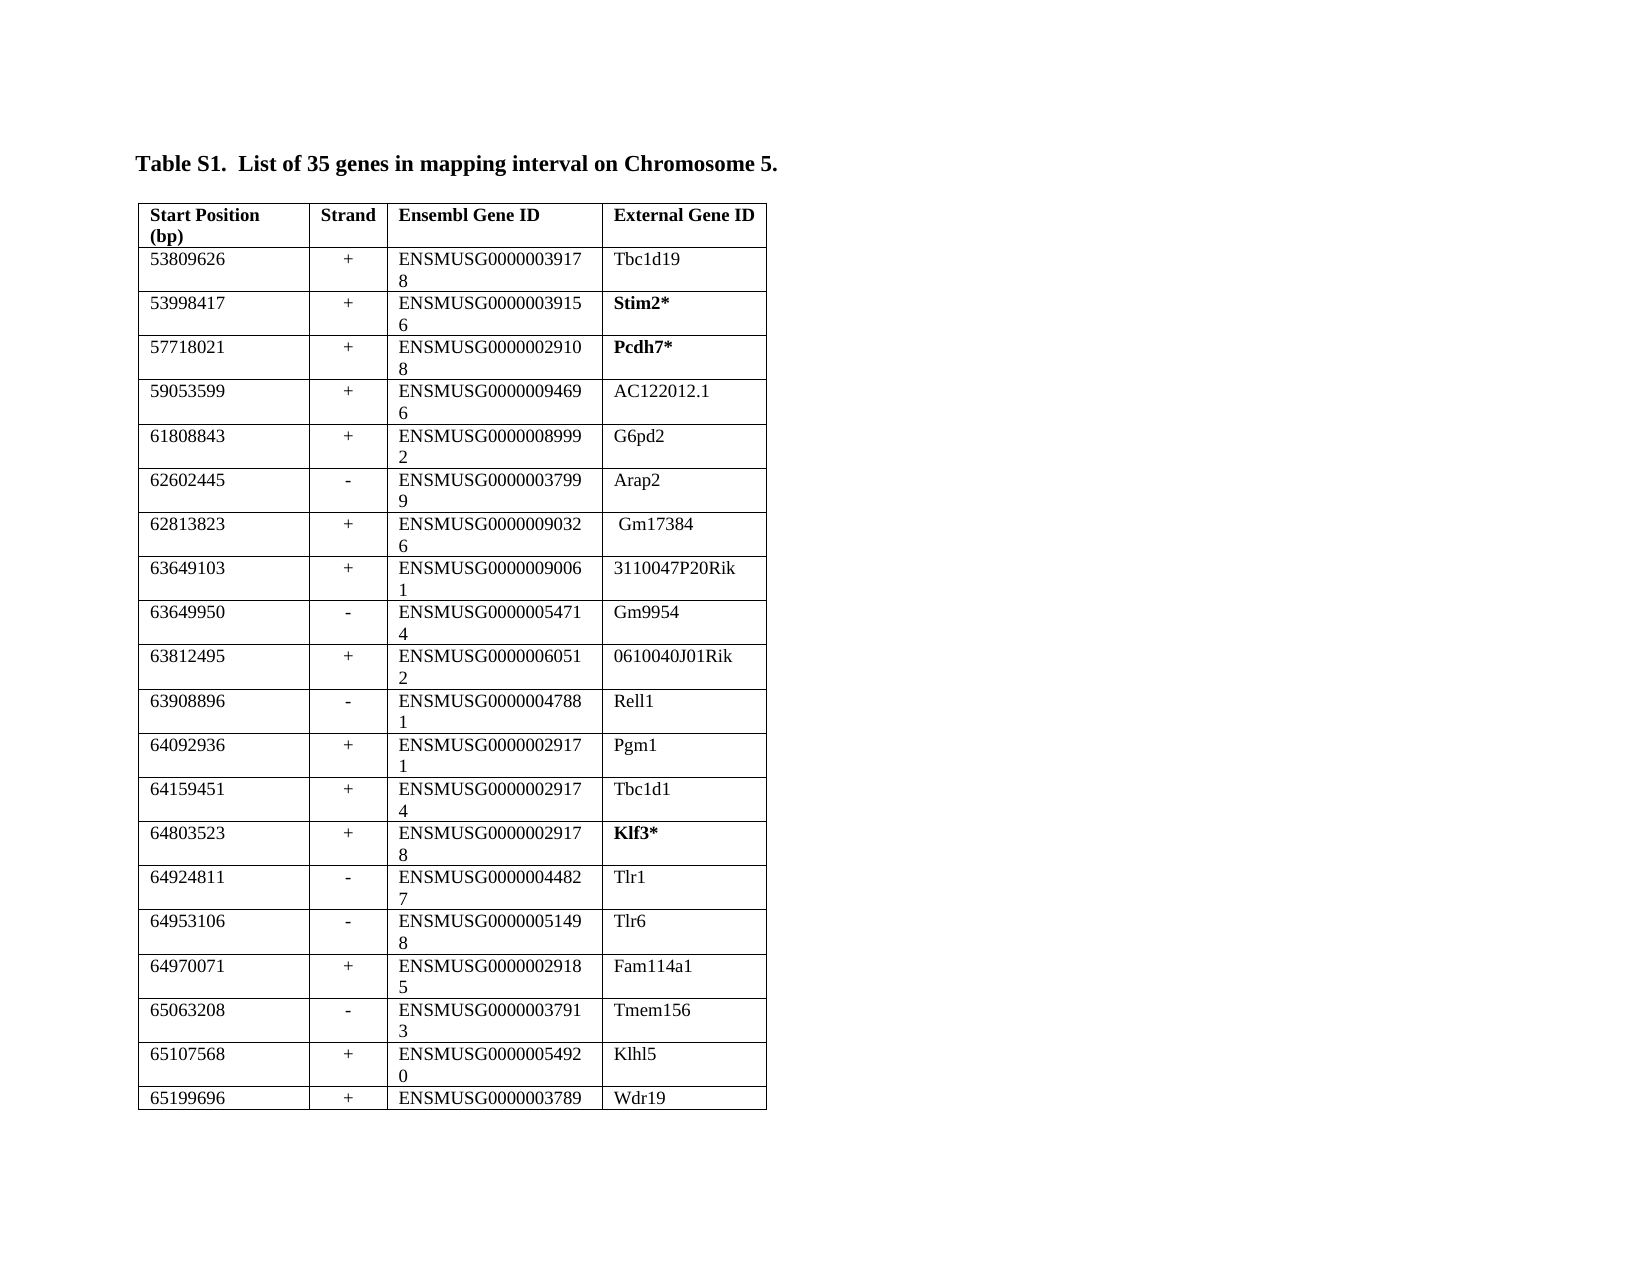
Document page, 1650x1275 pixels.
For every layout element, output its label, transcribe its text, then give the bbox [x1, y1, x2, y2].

table_cell 53998417 [139, 292, 309, 335]
table_cell + [310, 513, 387, 556]
table_cell 62602445 [139, 469, 309, 512]
table_cell ENSMUSG00000047881 [388, 690, 602, 733]
table_cell ENSMUSG00000029178 [388, 822, 602, 865]
table_cell + [310, 557, 387, 600]
table_header External Gene ID [603, 204, 766, 247]
table_cell G6pd2 [603, 425, 766, 468]
table_cell ENSMUSG00000051498 [388, 910, 602, 953]
table_header Ensembl Gene ID [388, 204, 602, 247]
table_cell + [310, 645, 387, 688]
table_cell Tmem156 [603, 999, 766, 1042]
table_cell ENSMUSG00000039156 [388, 292, 602, 335]
table_cell 57718021 [139, 336, 309, 379]
table_cell 64159451 [139, 778, 309, 821]
table_cell ENSMUSG00000054920 [388, 1043, 602, 1086]
table_cell 62813823 [139, 513, 309, 556]
table_cell ENSMUSG00000090061 [388, 557, 602, 600]
table_cell 0610040J01Rik [603, 645, 766, 688]
table_cell ENSMUSG00000037913 [388, 999, 602, 1042]
table_cell Rell1 [603, 690, 766, 733]
table_cell Wdr19 [603, 1087, 766, 1109]
table_cell Pgm1 [603, 734, 766, 777]
table_cell Gm17384 [603, 513, 766, 556]
table_cell ENSMUSG00000089992 [388, 425, 602, 468]
table_cell Gm9954 [603, 601, 766, 644]
table_cell Tlr1 [603, 866, 766, 909]
table_cell + [310, 425, 387, 468]
table_cell 63908896 [139, 690, 309, 733]
table_cell Pcdh7* [603, 336, 766, 379]
table_cell 63649103 [139, 557, 309, 600]
table_cell - [310, 469, 387, 512]
table_cell Fam114a1 [603, 955, 766, 998]
table_cell 64953106 [139, 910, 309, 953]
table_cell - [310, 866, 387, 909]
table_cell 65199696 [139, 1087, 309, 1109]
table_cell 63812495 [139, 645, 309, 688]
table_cell ENSMUSG00000094696 [388, 380, 602, 423]
table_cell 64924811 [139, 866, 309, 909]
table_header Strand [310, 204, 387, 247]
table_cell 64803523 [139, 822, 309, 865]
table_cell ENSMUSG00000090326 [388, 513, 602, 556]
table_cell 59053599 [139, 380, 309, 423]
table_cell - [310, 690, 387, 733]
table_cell ENSMUSG00000037890 [388, 1087, 602, 1109]
table_cell 65063208 [139, 999, 309, 1042]
table_cell ENSMUSG00000060512 [388, 645, 602, 688]
table_cell 65107568 [139, 1043, 309, 1086]
table_cell 63649950 [139, 601, 309, 644]
table_cell + [310, 336, 387, 379]
table_cell + [310, 822, 387, 865]
table_cell 64092936 [139, 734, 309, 777]
table_cell ENSMUSG00000044827 [388, 866, 602, 909]
table_cell Klhl5 [603, 1043, 766, 1086]
table_cell ENSMUSG00000029185 [388, 955, 602, 998]
table_cell 61808843 [139, 425, 309, 468]
table_cell ENSMUSG00000054714 [388, 601, 602, 644]
table_cell Tbc1d19 [603, 248, 766, 291]
text Table S1. List of 35 genes in mapping interval on Chromosome 5. [135, 150, 1500, 176]
table_cell + [310, 380, 387, 423]
table_cell ENSMUSG00000029108 [388, 336, 602, 379]
table_cell ENSMUSG00000029171 [388, 734, 602, 777]
table_cell - [310, 601, 387, 644]
table_cell ENSMUSG00000029174 [388, 778, 602, 821]
table_cell + [310, 1087, 387, 1109]
table_cell Stim2* [603, 292, 766, 335]
table_cell + [310, 248, 387, 291]
table_cell - [310, 910, 387, 953]
table_cell ENSMUSG00000037999 [388, 469, 602, 512]
table_cell 3110047P20Rik [603, 557, 766, 600]
table_cell + [310, 778, 387, 821]
table_cell 53809626 [139, 248, 309, 291]
table_cell - [310, 999, 387, 1042]
table_cell 64970071 [139, 955, 309, 998]
table_cell ENSMUSG00000039178 [388, 248, 602, 291]
table_cell + [310, 292, 387, 335]
table_cell Tlr6 [603, 910, 766, 953]
table_cell + [310, 734, 387, 777]
table_header Start Position (bp) [139, 204, 309, 247]
table_cell + [310, 1043, 387, 1086]
table_cell Tbc1d1 [603, 778, 766, 821]
table_cell Arap2 [603, 469, 766, 512]
table_cell Klf3* [603, 822, 766, 865]
table_cell + [310, 955, 387, 998]
table_cell AC122012.1 [603, 380, 766, 423]
